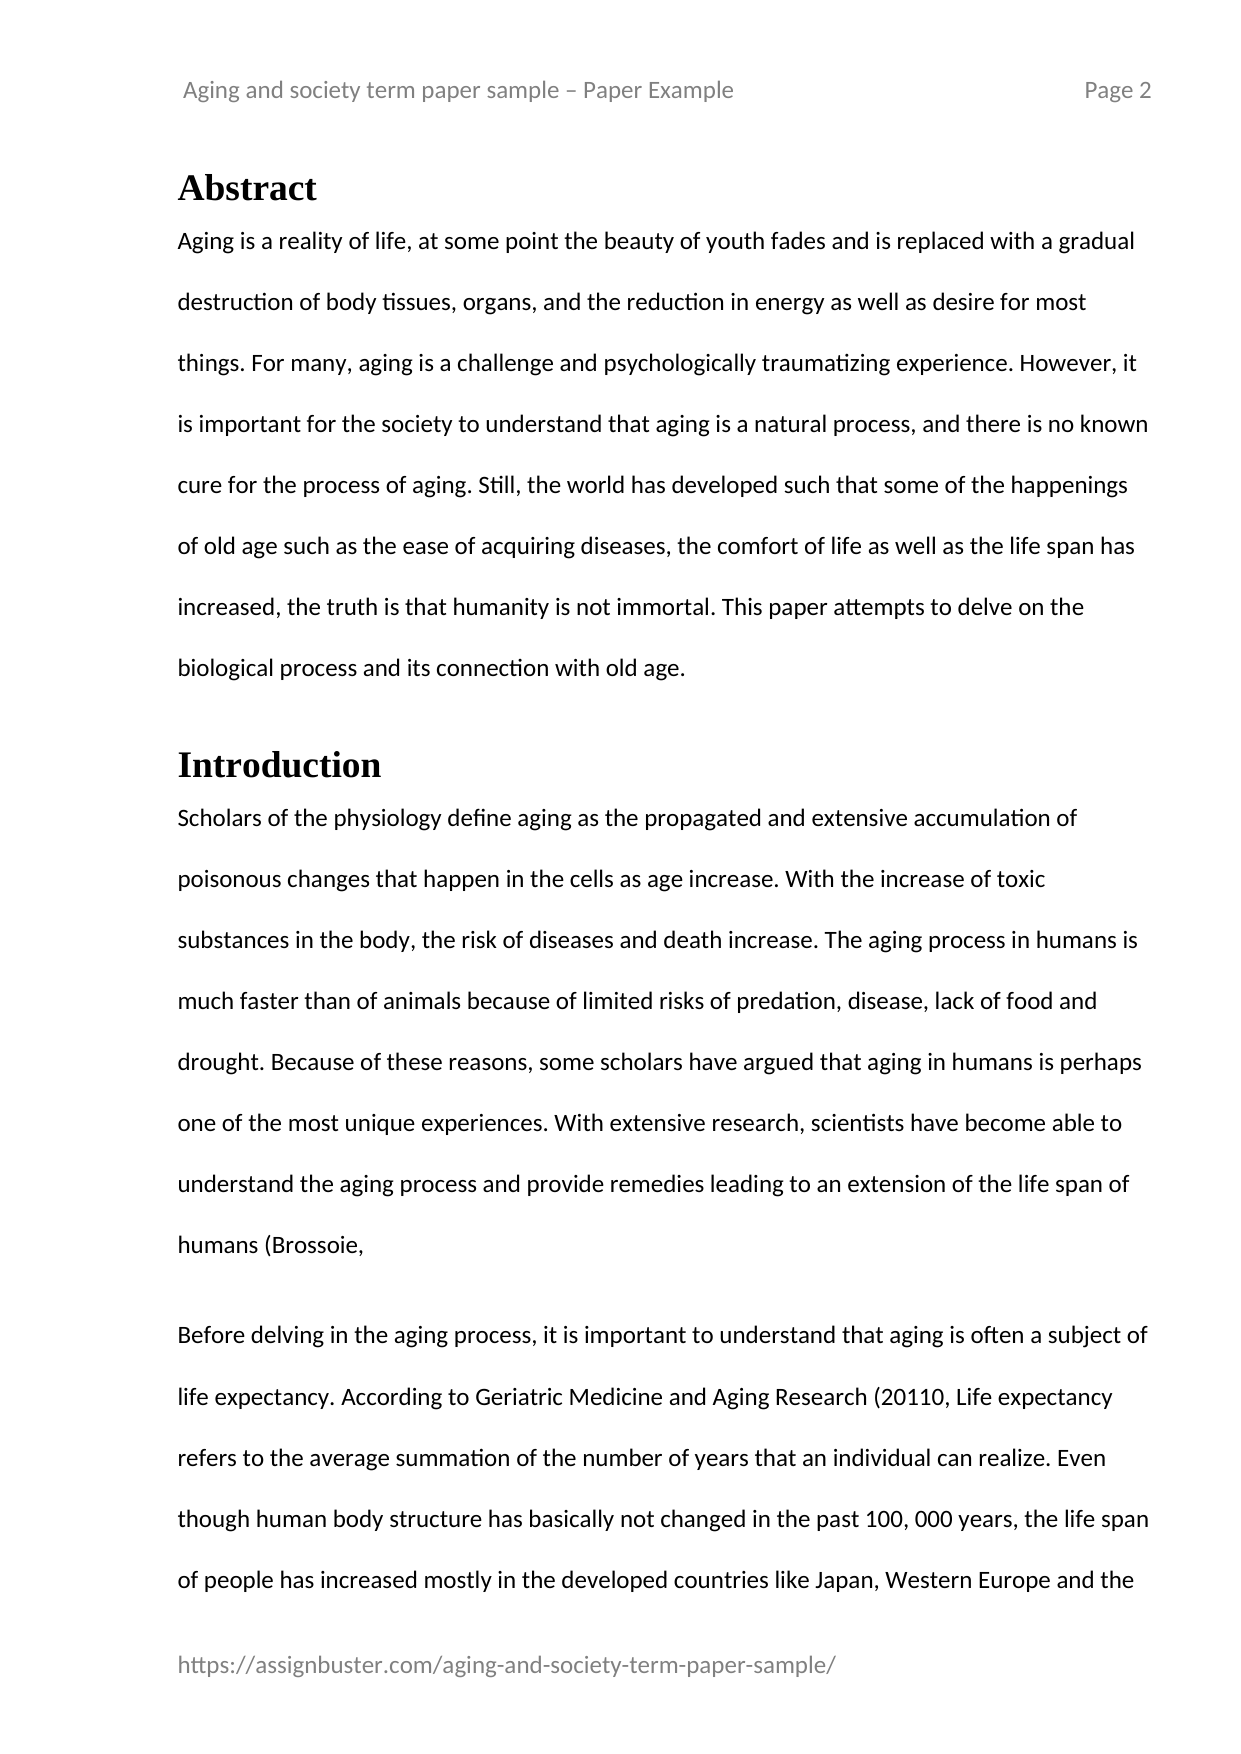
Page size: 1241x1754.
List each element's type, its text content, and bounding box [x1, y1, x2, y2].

text Aging is a reality of life, at some point the beauty of youth fades and is replaced with a gradual destruction of body tissues, organs, and the reduction in energy as well as desire for most things. For many, aging is a challenge and psychologically traumatizing experience. However, it is important for the society to understand that aging is a natural process, and there is no known cure for the process of aging. Still, the world has developed such that some of the happenings of old age such as the ease of acquiring diseases, the comfort of life as well as the life span has increased, the truth is that humanity is not immortal. This paper attempts to delve on the biological process and its connection with old age. [177, 225, 1152, 683]
subtitle Introduction [177, 743, 1152, 786]
text Scholars of the physiology define aging as the propagated and extensive accumulation of poisonous changes that happen in the cells as age increase. With the increase of toxic substances in the body, the risk of diseases and death increase. The aging process in humans is much faster than of animals because of limited risks of predation, disease, lack of food and drought. Because of these reasons, some scholars have argued that aging in humans is perhaps one of the most unique experiences. With extensive research, scientists have become able to understand the aging process and provide remedies leading to an extension of the life span of humans (Brossoie, [177, 802, 1152, 1259]
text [177, 1319, 1152, 1594]
subtitle Abstract [177, 166, 1152, 209]
